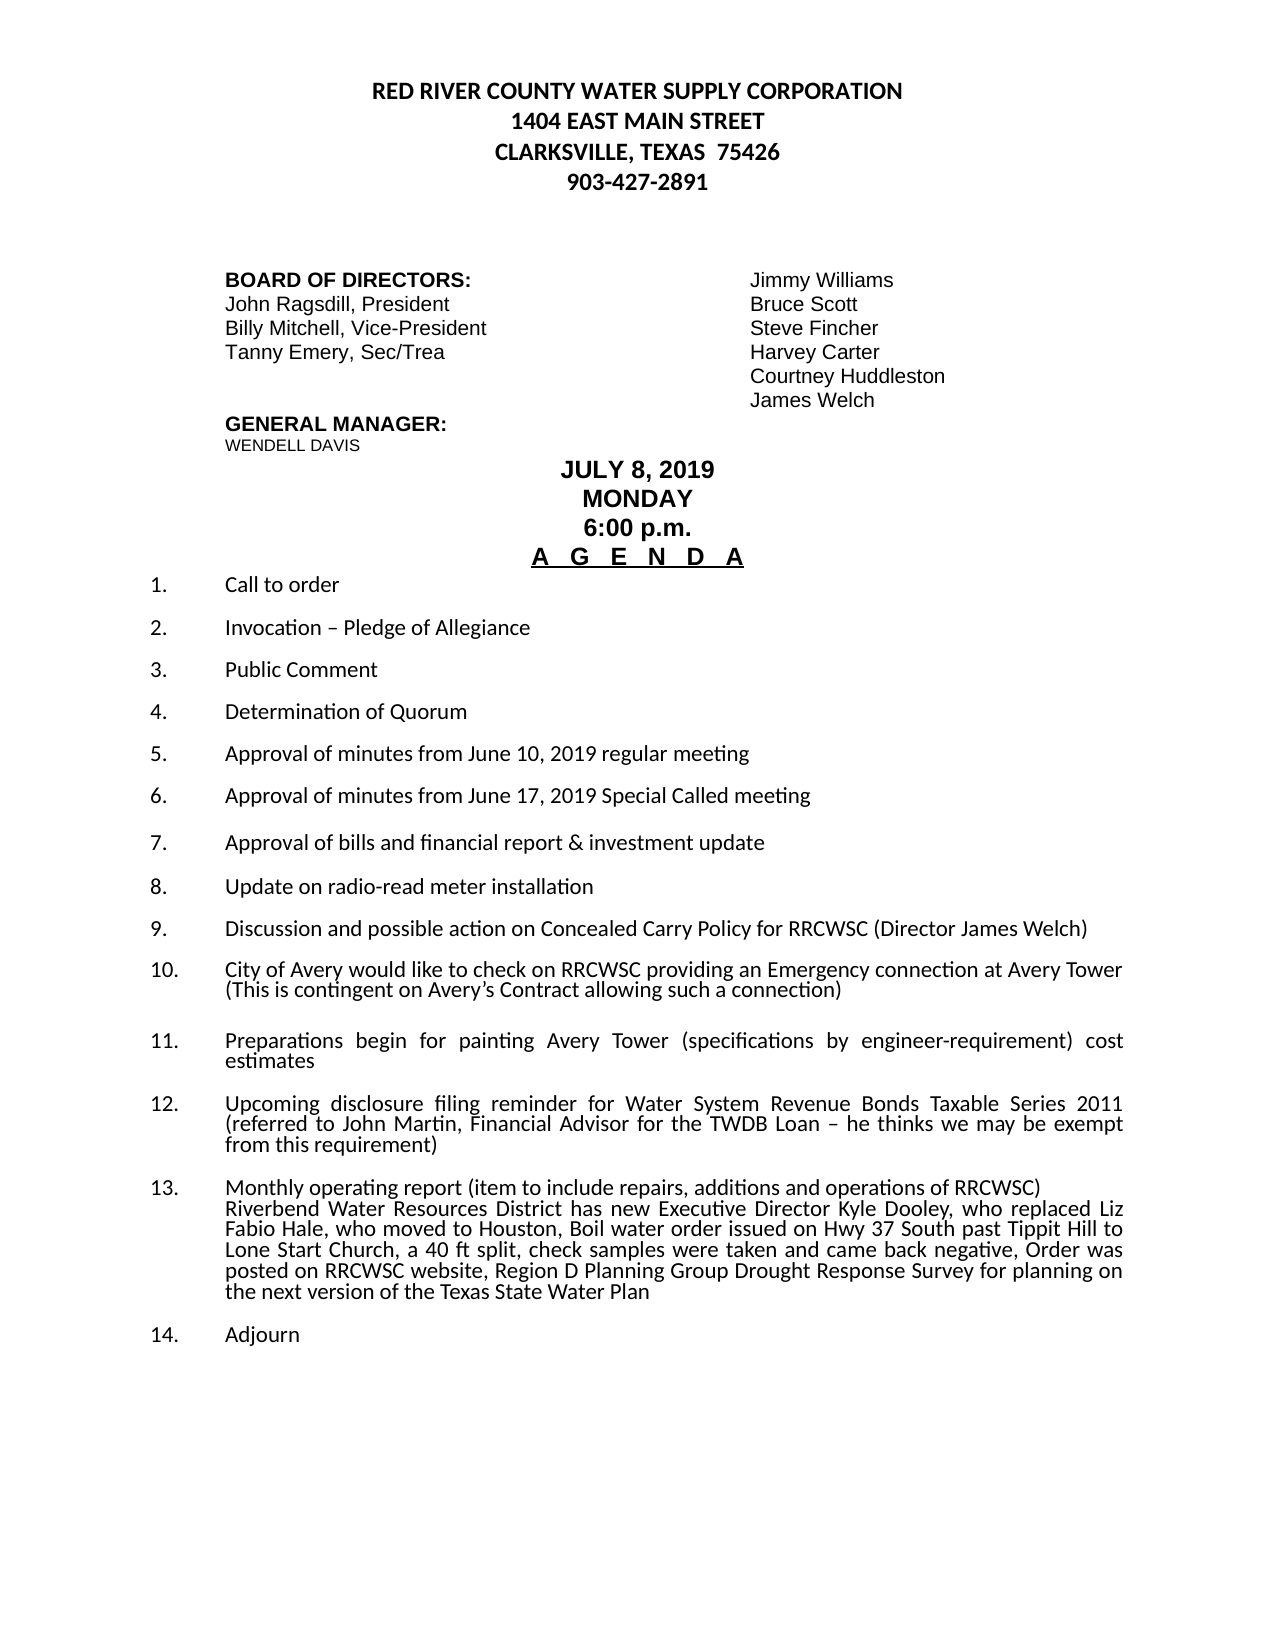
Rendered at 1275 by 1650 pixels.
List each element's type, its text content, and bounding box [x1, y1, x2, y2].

text John Ragsdill, President Bruce Scott [150, 292, 1125, 316]
text A G E N D A [150, 541, 1125, 570]
text 11. Preparations begin for painting Avery Tower (specifications by engineer-requirement) cost estimates [150, 1032, 1125, 1074]
text Courtney Huddleston [150, 364, 1125, 388]
text WENDELL DAVIS [150, 436, 1125, 455]
text Billy Mitchell, Vice-President Steve Fincher [150, 316, 1125, 340]
text 9. Discussion and possible action on Concealed Carry Policy for RRCWSC (Director James Welch) [150, 919, 1125, 940]
text 10. City of Avery would like to check on RRCWSC providing an Emergency connection at Avery Tower (This is contingent on Avery’s Contract allowing such a connection) [150, 961, 1125, 1003]
text BOARD OF DIRECTORS: Jimmy Williams [150, 268, 1125, 292]
text 12. Upcoming disclosure filing reminder for Water System Revenue Bonds Taxable Series 2011 (referred to John Martin, Financial Advisor for the TWDB Loan – he thinks we may be exempt from this requirement) [150, 1095, 1125, 1158]
text MONDAY [150, 484, 1125, 513]
text 13. Monthly operating report (item to include repairs, additions and operations of RRCWSC) [150, 1179, 1125, 1200]
text Tanny Emery, Sec/Trea Harvey Carter [150, 340, 1125, 364]
text 4. Determination of Quorum [150, 703, 1125, 724]
text 8. Update on radio-read meter installation [150, 877, 1125, 898]
text 3. Public Comment [150, 661, 1125, 682]
text Riverbend Water Resources District has new Executive Director Kyle Dooley, who replaced Liz Fabio Hale, who moved to Houston, Boil water order issued on Hwy 37 South past Tippit Hill to Lone Start Church, a 40 ft split, check samples were taken and came back negative, Order was posted on RRCWSC website, Region D Planning Group Drought Response Survey for planning on the next version of the Texas State Water Plan [225, 1200, 1125, 1305]
text James Welch [150, 388, 1125, 412]
text 7. Approval of bills and financial report & investment update [150, 828, 1125, 857]
text 6. Approval of minutes from June 17, 2019 Special Called meeting [150, 787, 1125, 808]
text 14. Adjourn [150, 1326, 1125, 1347]
text 5. Approval of minutes from June 10, 2019 regular meeting [150, 745, 1125, 766]
text GENERAL MANAGER: [150, 412, 1125, 436]
text 6:00 p.m. [150, 513, 1125, 541]
text 2. Invocation – Pledge of Allegiance [150, 619, 1125, 640]
text 1. Call to order [150, 570, 1125, 598]
text JULY 8, 2019 [150, 455, 1125, 484]
